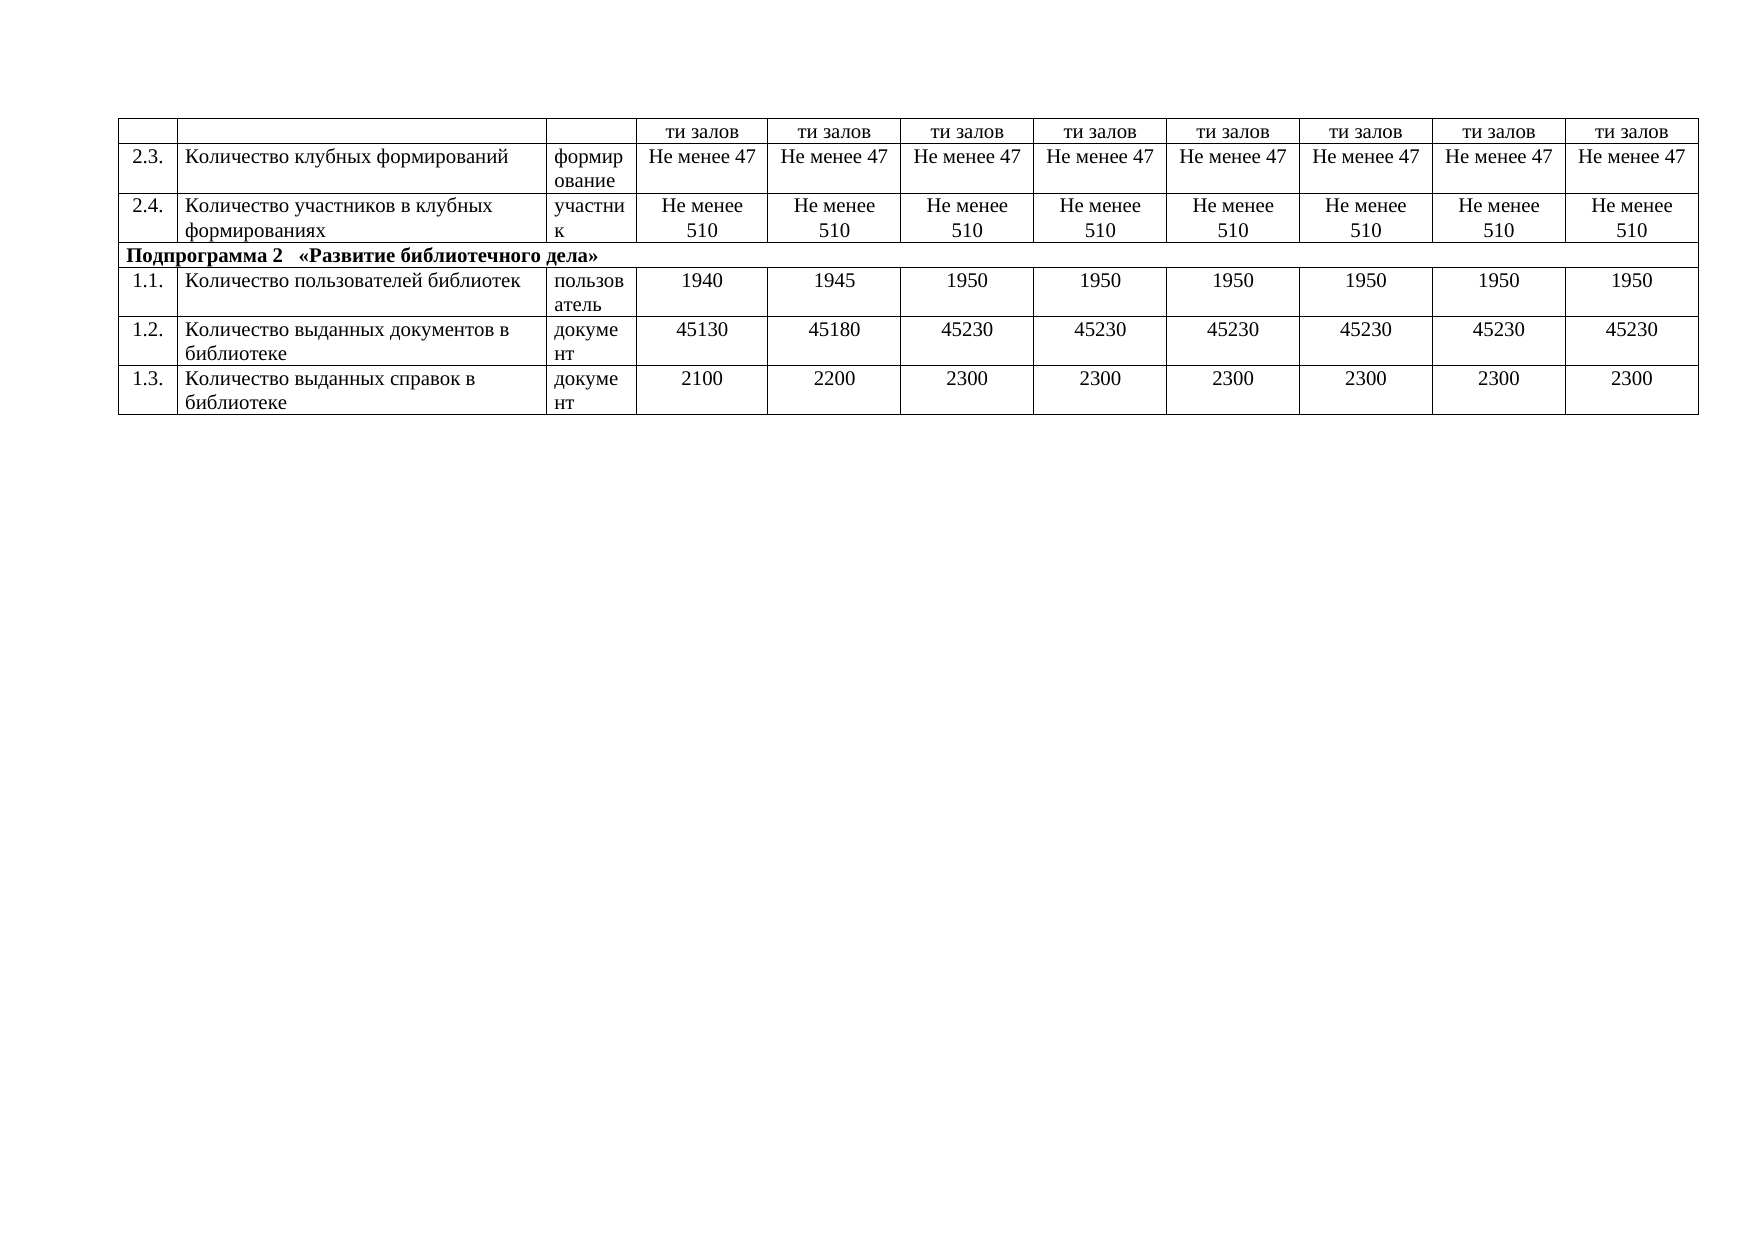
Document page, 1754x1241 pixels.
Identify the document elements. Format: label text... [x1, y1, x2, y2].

table_cell Не менее 510 [1300, 194, 1432, 242]
table_cell Не менее 510 [1167, 194, 1299, 242]
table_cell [637, 119, 767, 143]
table_cell 2300 [1034, 366, 1166, 414]
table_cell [1433, 119, 1565, 143]
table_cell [1167, 119, 1299, 143]
table_cell 1.1. [119, 268, 177, 316]
table_cell 2300 [1433, 366, 1565, 414]
table_cell Количество клубных формирований [178, 144, 546, 192]
table_cell 45230 [1300, 317, 1432, 365]
table_cell 1950 [1034, 268, 1166, 316]
table_cell Подпрограмма 2 «Развитие библиотечного дела» [119, 243, 1698, 267]
table_cell Не менее 47 [1034, 144, 1166, 192]
table_cell 1950 [1433, 268, 1565, 316]
table_cell 45180 [768, 317, 900, 365]
table_cell 2300 [901, 366, 1033, 414]
table_cell 1.3. [119, 366, 177, 414]
table_cell Не менее 47 [901, 144, 1033, 192]
table_cell 1945 [768, 268, 900, 316]
table_cell 2300 [1566, 366, 1698, 414]
table_cell 2300 [1167, 366, 1299, 414]
table_cell 1950 [901, 268, 1033, 316]
table_cell 45230 [1566, 317, 1698, 365]
table_cell 2.3. [119, 144, 177, 192]
table_cell документ [547, 366, 636, 414]
table_cell Количество пользователей библиотек [178, 268, 546, 316]
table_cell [1034, 119, 1166, 143]
table_cell документ [547, 317, 636, 365]
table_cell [1300, 119, 1432, 143]
table_cell 1.2. [119, 317, 177, 365]
table_cell Количество выданных документов в библиотеке [178, 317, 546, 365]
table_cell 45230 [901, 317, 1033, 365]
table_cell 1940 [637, 268, 767, 316]
table_cell формирование [547, 144, 636, 192]
table_cell 45130 [637, 317, 767, 365]
table_cell участник [547, 194, 636, 242]
table_cell Не менее 510 [901, 194, 1033, 242]
table_cell Не менее 510 [1034, 194, 1166, 242]
table_cell Не менее 47 [1433, 144, 1565, 192]
table_cell Не менее 47 [1300, 144, 1432, 192]
table_cell Не менее 47 [768, 144, 900, 192]
table_cell 2200 [768, 366, 900, 414]
table_cell 45230 [1167, 317, 1299, 365]
table_cell 45230 [1034, 317, 1166, 365]
table_cell 2.4. [119, 194, 177, 242]
table_cell 2.2. [119, 119, 177, 143]
table_cell пользователь [547, 268, 636, 316]
table_cell Не менее 510 [1566, 194, 1698, 242]
table_cell 2100 [637, 366, 767, 414]
table_cell 1950 [1566, 268, 1698, 316]
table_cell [178, 119, 546, 143]
table_cell 1950 [1167, 268, 1299, 316]
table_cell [901, 119, 1033, 143]
table_cell 2300 [1300, 366, 1432, 414]
table_cell 45230 [1433, 317, 1565, 365]
table_cell Не менее 510 [637, 194, 767, 242]
table_cell Не менее 47 [1566, 144, 1698, 192]
table_cell Не менее 510 [768, 194, 900, 242]
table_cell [1566, 119, 1698, 143]
table_cell 1950 [1300, 268, 1432, 316]
table_cell Не менее 510 [1433, 194, 1565, 242]
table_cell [768, 119, 900, 143]
table_cell Количество участников в клубных формированиях [178, 194, 546, 242]
table_cell Количество выданных справок в библиотеке [178, 366, 546, 414]
table_cell % заполняем. Зала [547, 119, 636, 143]
table_cell Не менее 47 [1167, 144, 1299, 192]
table_cell Не менее 47 [637, 144, 767, 192]
